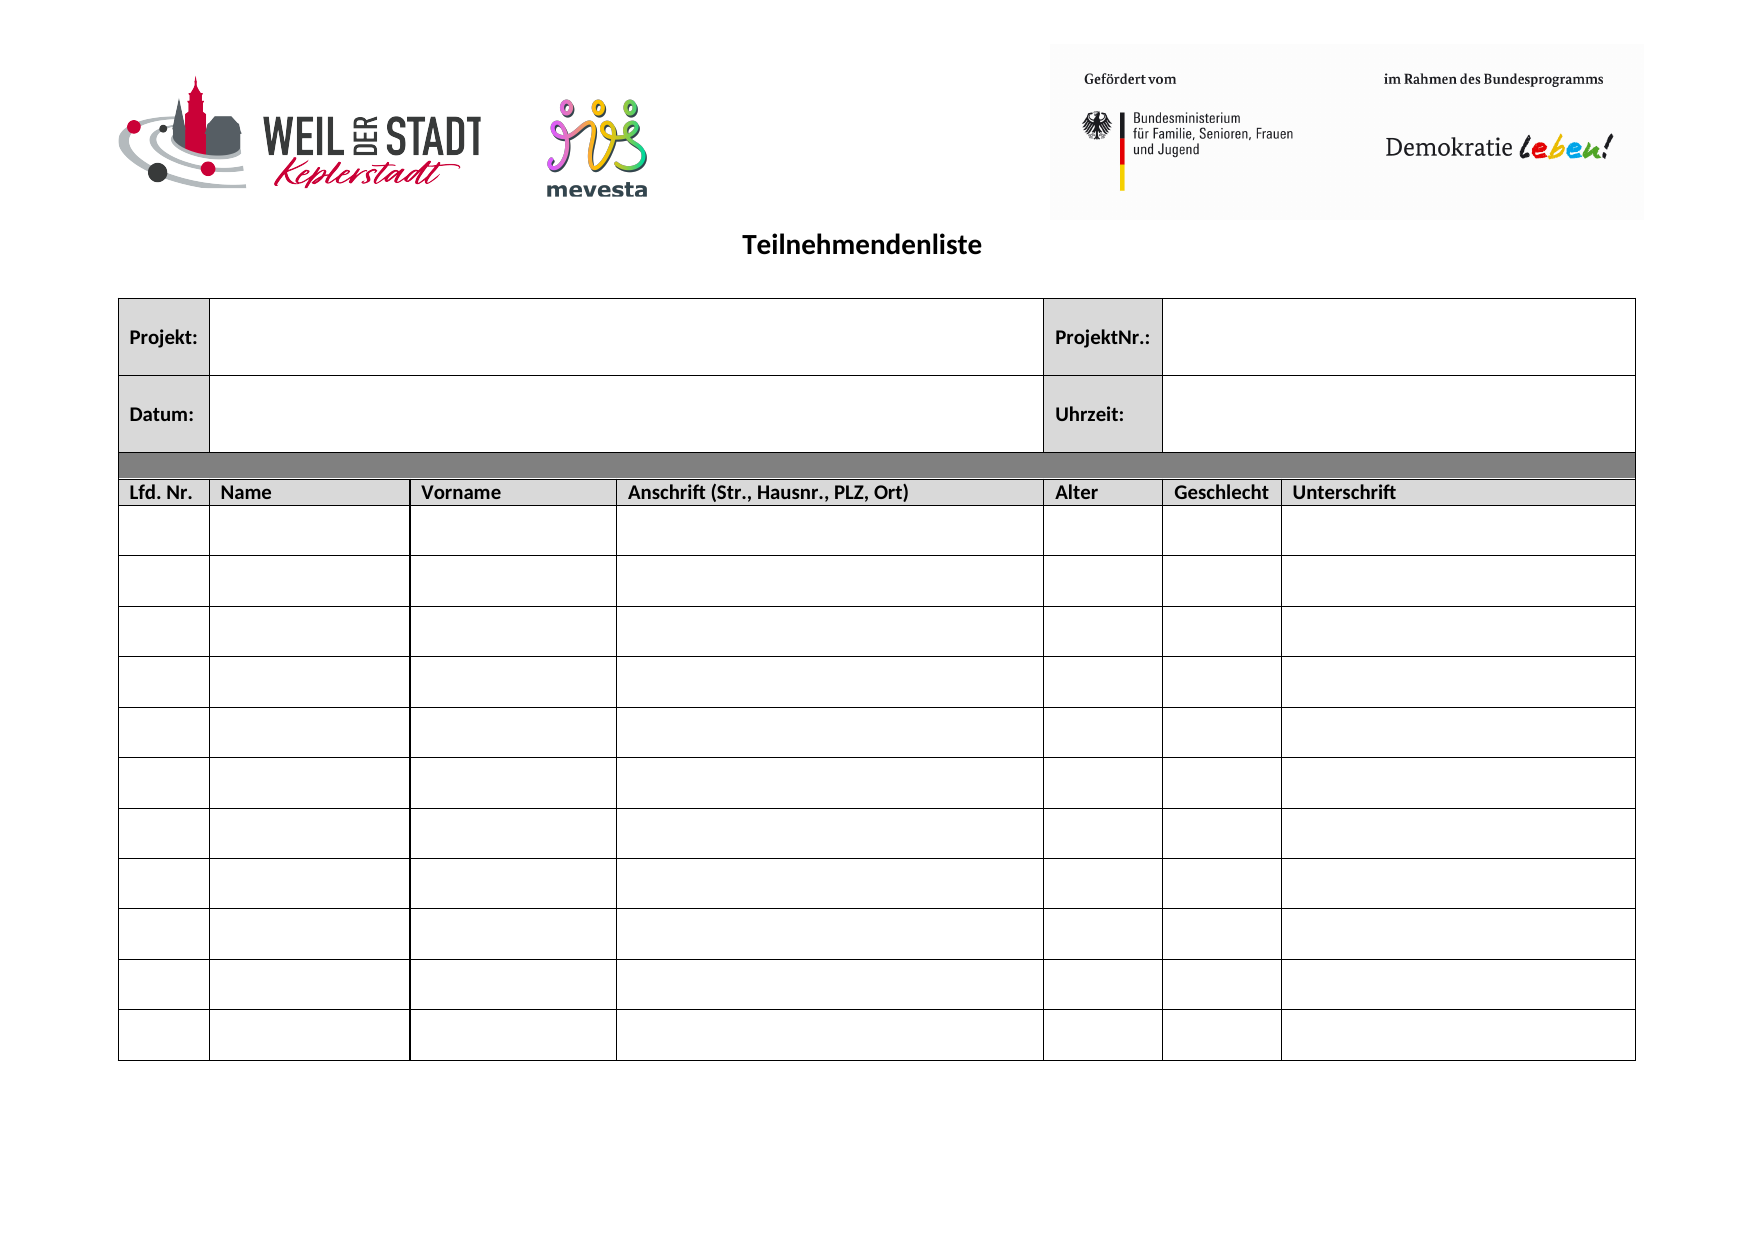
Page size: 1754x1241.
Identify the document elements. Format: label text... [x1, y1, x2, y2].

table_cell [119, 506, 209, 555]
table_cell [119, 758, 209, 807]
table_cell [1282, 809, 1635, 858]
table_cell [1282, 657, 1635, 707]
table_cell [1282, 708, 1635, 757]
table_cell [1282, 1010, 1635, 1059]
table_cell [1163, 1010, 1281, 1059]
table_cell [1163, 809, 1281, 858]
table_cell [119, 607, 209, 656]
table_cell [1163, 758, 1281, 807]
table_cell [411, 909, 616, 959]
table_cell [119, 960, 209, 1009]
table_cell [1282, 859, 1635, 908]
table_cell [1044, 909, 1162, 959]
table_cell [210, 506, 409, 555]
table_cell [119, 657, 209, 707]
table_cell [1044, 758, 1162, 807]
table_cell [1282, 556, 1635, 606]
table_cell [617, 506, 1043, 555]
table_cell [210, 376, 1043, 452]
table_cell Vorname [411, 480, 616, 505]
table_header [210, 299, 1043, 375]
table_cell [1163, 859, 1281, 908]
table_cell [210, 657, 409, 707]
table_cell [1282, 506, 1635, 555]
table_cell [617, 960, 1043, 1009]
table_cell [411, 859, 616, 908]
table_cell [119, 556, 209, 606]
table_cell [617, 607, 1043, 656]
table_cell [617, 657, 1043, 707]
table_cell [1044, 809, 1162, 858]
table_cell [1163, 960, 1281, 1009]
table_cell [411, 556, 616, 606]
table_cell Lfd. Nr. [119, 480, 209, 505]
table_cell [617, 809, 1043, 858]
table_cell [411, 1010, 616, 1059]
table_cell [210, 1010, 409, 1059]
table_cell [119, 809, 209, 858]
table_cell [411, 607, 616, 656]
table_cell Uhrzeit: [1044, 376, 1162, 452]
table_cell [411, 809, 616, 858]
table_cell [210, 909, 409, 959]
table_cell Alter [1044, 480, 1162, 505]
table_cell [1044, 607, 1162, 656]
table_cell [617, 909, 1043, 959]
text Teilnehmendenliste [118, 226, 1606, 262]
picture [543, 96, 651, 197]
table_cell [1163, 607, 1281, 656]
table_cell [1282, 607, 1635, 656]
picture [118, 75, 481, 188]
table_cell [1163, 556, 1281, 606]
table_cell [411, 758, 616, 807]
table_cell [1163, 909, 1281, 959]
table_cell [210, 960, 409, 1009]
table_cell [617, 708, 1043, 757]
table_cell [210, 758, 409, 807]
table_cell [617, 758, 1043, 807]
table_cell [119, 1010, 209, 1059]
table_cell Unterschrift [1282, 480, 1635, 505]
table_cell [617, 1010, 1043, 1059]
table_cell [210, 809, 409, 858]
table_header [1163, 299, 1635, 375]
table_header ProjektNr.: [1044, 299, 1162, 375]
table_cell [1044, 708, 1162, 757]
table_cell [1163, 657, 1281, 707]
table_cell Datum: [119, 376, 209, 452]
table_cell [119, 909, 209, 959]
table_cell [210, 607, 409, 656]
table_cell [617, 859, 1043, 908]
table_cell [1044, 657, 1162, 707]
table_cell [411, 708, 616, 757]
table_cell [119, 859, 209, 908]
table_cell [210, 556, 409, 606]
table_cell [411, 960, 616, 1009]
picture [1050, 44, 1644, 220]
table_cell [1044, 859, 1162, 908]
table_cell [210, 859, 409, 908]
table_cell [1282, 909, 1635, 959]
table_cell Geschlecht [1163, 480, 1281, 505]
table_cell [1163, 708, 1281, 757]
table_cell [1163, 376, 1635, 452]
table_cell [617, 556, 1043, 606]
table_cell [1163, 506, 1281, 555]
table_cell [1044, 506, 1162, 555]
table_cell Name [210, 480, 409, 505]
table_cell [119, 708, 209, 757]
table_cell [411, 506, 616, 555]
table_header Projekt: [119, 299, 209, 375]
table_cell [119, 453, 1635, 478]
table_cell [1044, 1010, 1162, 1059]
table_cell [210, 708, 409, 757]
table_cell [1044, 960, 1162, 1009]
table_cell [1044, 556, 1162, 606]
table_cell [411, 657, 616, 707]
table_cell [1282, 758, 1635, 807]
table_cell Anschrift (Str., Hausnr., PLZ, Ort) [617, 480, 1043, 505]
table_cell [1282, 960, 1635, 1009]
